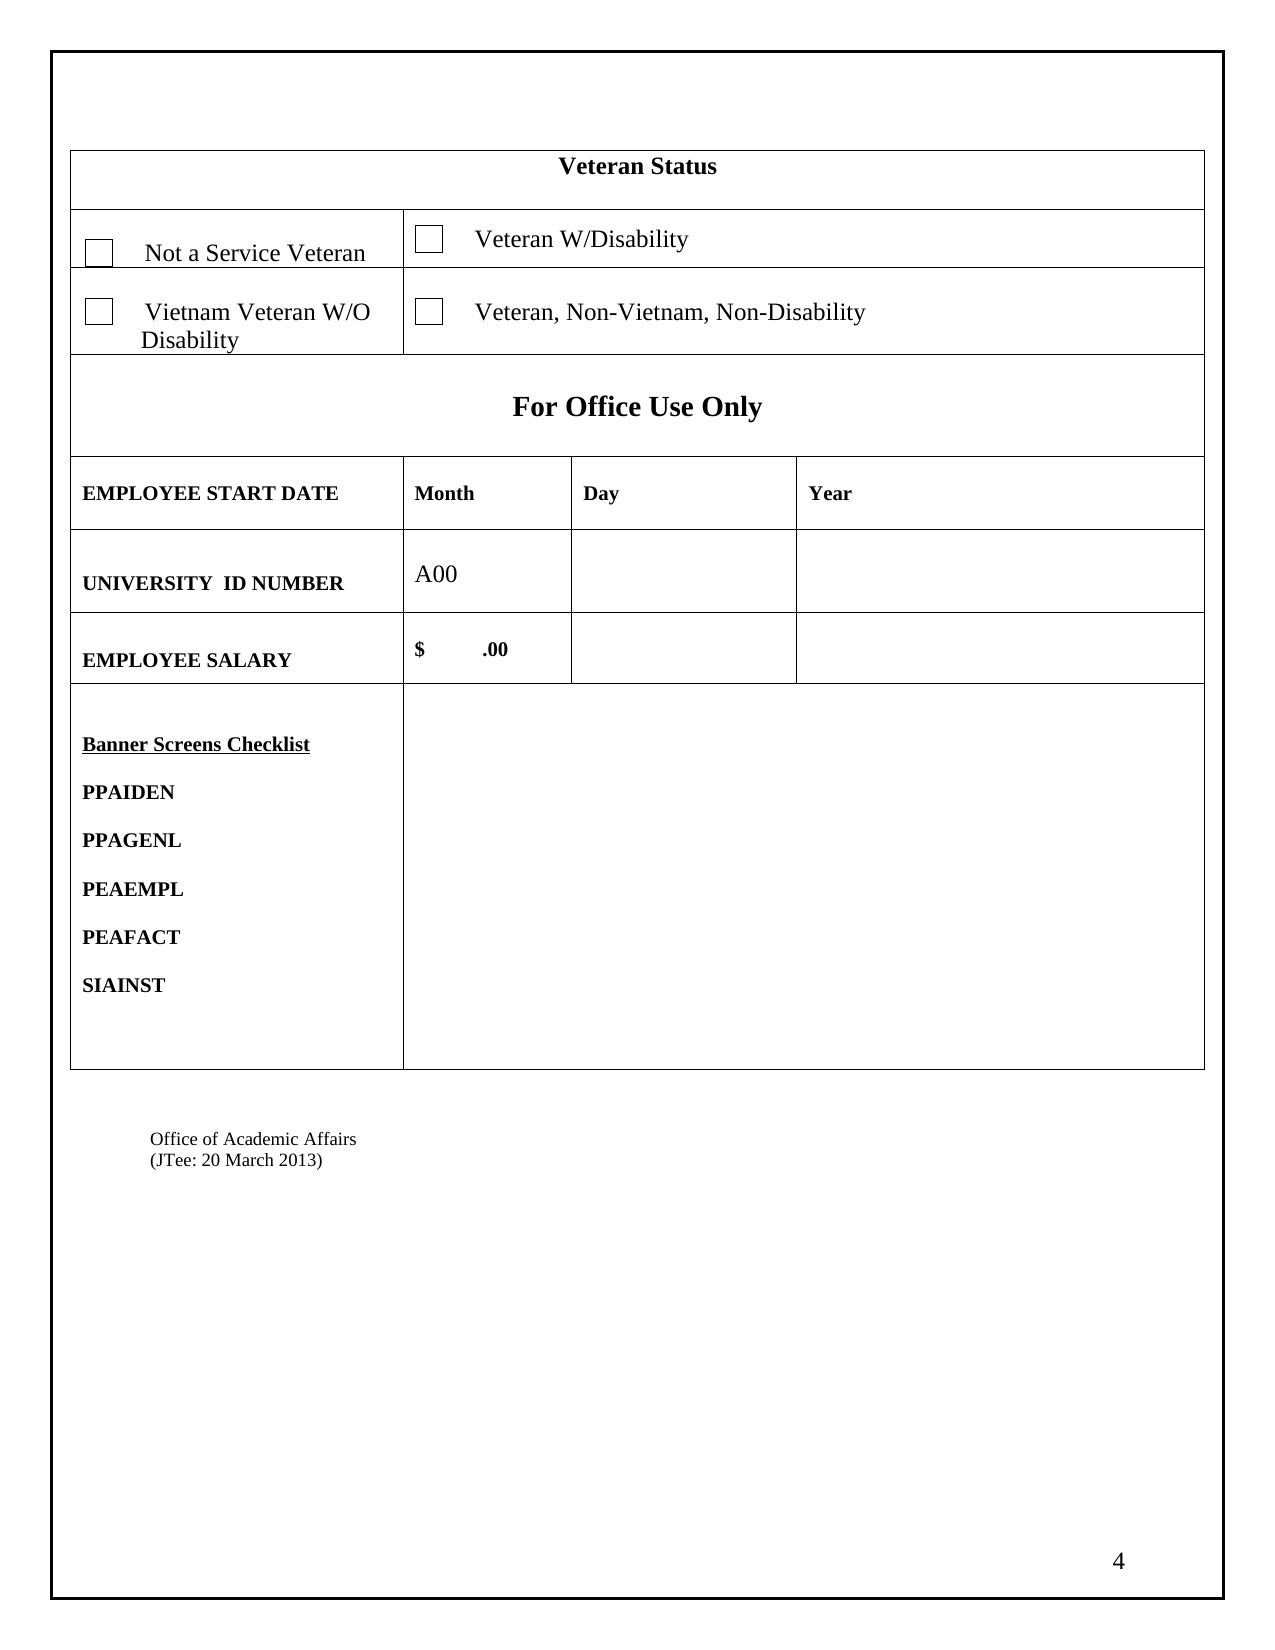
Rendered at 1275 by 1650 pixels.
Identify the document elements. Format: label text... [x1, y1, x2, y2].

table_cell [797, 613, 1204, 683]
text Office of Academic Affairs [150, 1128, 1125, 1149]
table_cell [572, 530, 796, 612]
table_cell EMPLOYEE START DATE [71, 457, 403, 529]
table_cell Day [572, 457, 796, 529]
table_cell [572, 613, 796, 683]
table_cell Year [797, 457, 1204, 529]
table_cell Not a Service Veteran [71, 210, 403, 267]
table_cell For Office Use Only [71, 355, 1204, 456]
table_cell Veteran Status [71, 151, 1204, 208]
table_cell A00 [404, 530, 571, 612]
table_cell Month [404, 457, 571, 529]
table_cell Veteran, Non-Vietnam, Non-Disability [404, 268, 1204, 354]
table_cell Banner Screens Checklist PPAIDEN PPAGENL PEAEMPL PEAFACT SIAINST [71, 684, 403, 1069]
table_cell Veteran W/Disability [404, 210, 1204, 267]
table_cell [797, 530, 1204, 612]
table_cell EMPLOYEE SALARY [71, 613, 403, 683]
table_cell Vietnam Veteran W/O Disability [71, 268, 403, 354]
text (JTee: 20 March 2013) [150, 1149, 1125, 1171]
table_cell $ .00 [404, 613, 571, 683]
table_cell UNIVERSITY ID NUMBER [71, 530, 403, 612]
table_cell [404, 684, 1204, 1069]
